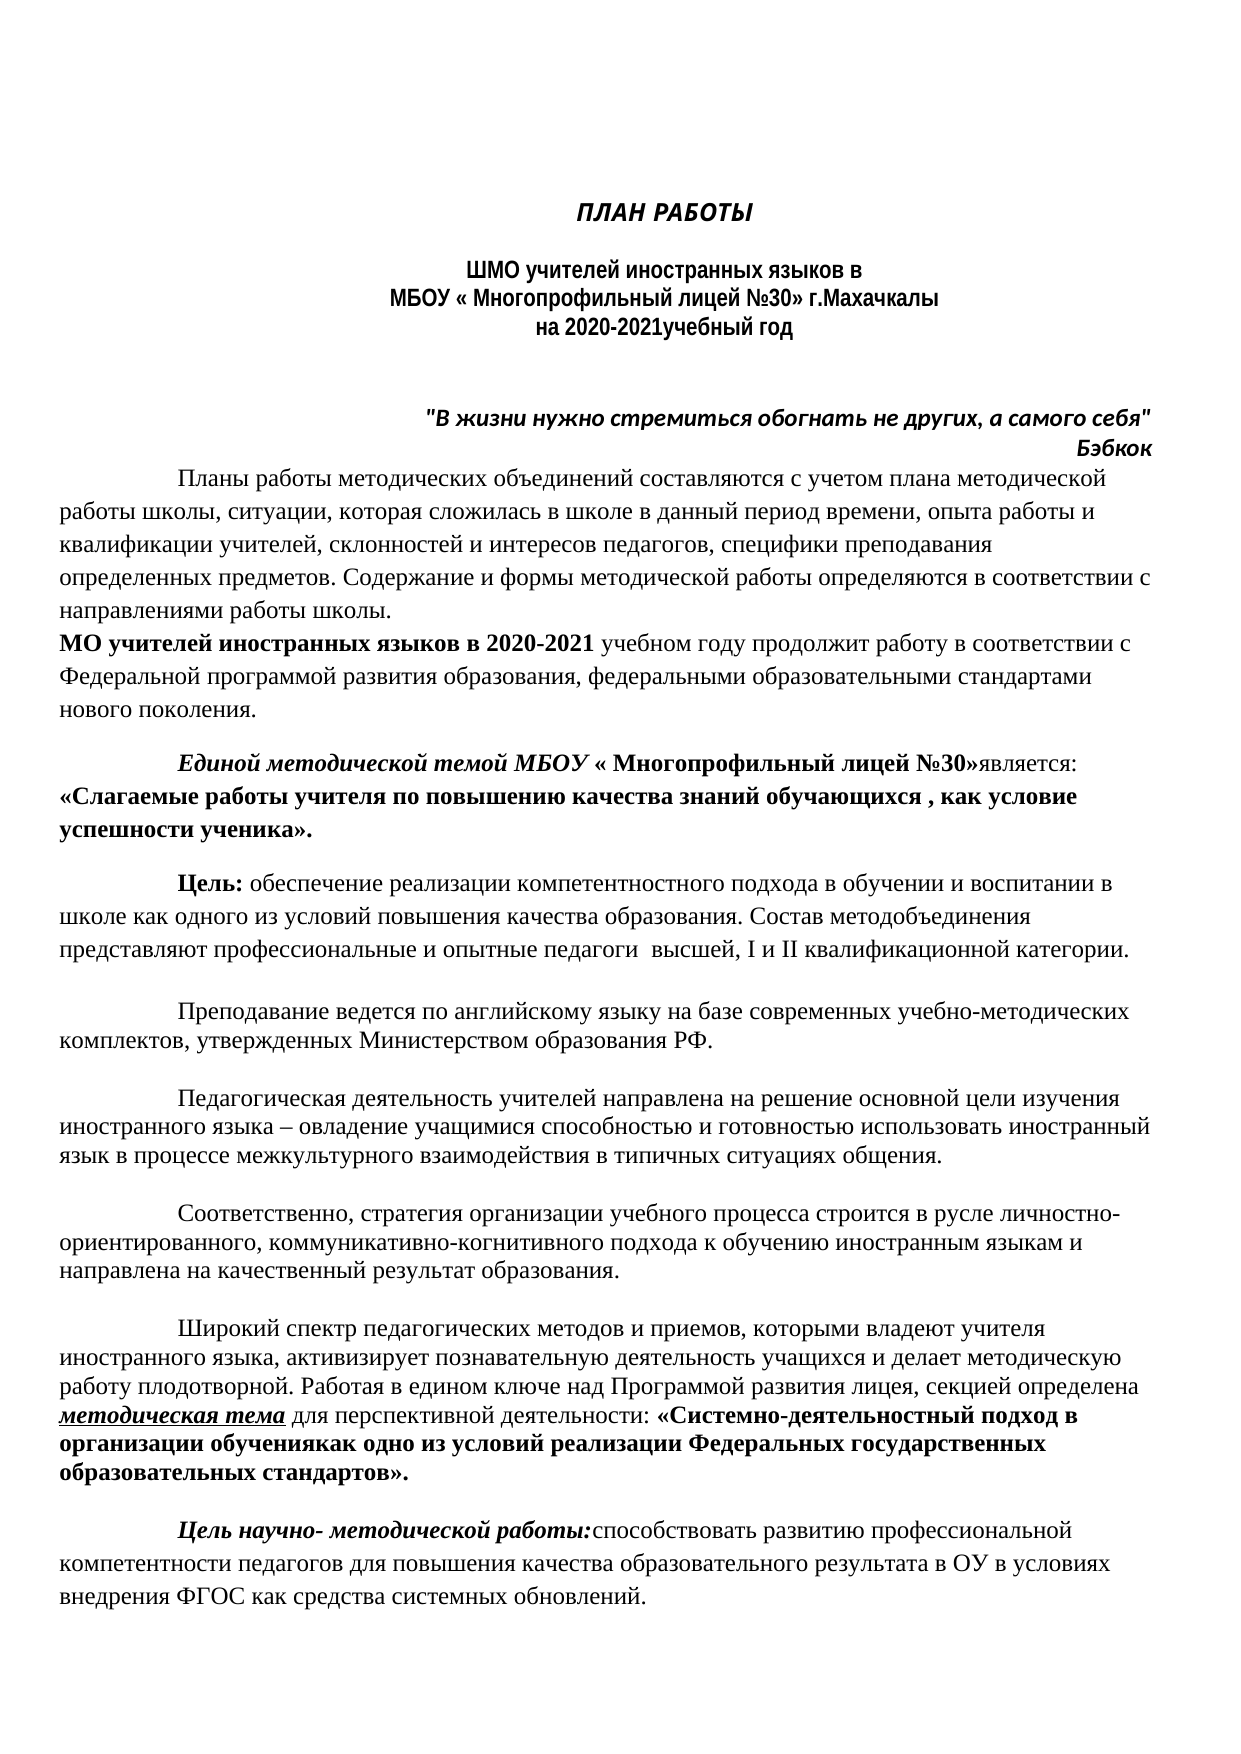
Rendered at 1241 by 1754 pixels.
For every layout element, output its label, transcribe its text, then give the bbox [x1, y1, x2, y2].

text Бэбкок [177, 432, 1152, 463]
text Планы работы методических объединений составляются с учетом плана методической работы школы, ситуации, которая сложилась в школе в данный период времени, опыта работы и квалификации учителей, склонностей и интересов педагогов, специфики преподавания определенных предметов. Содержание и формы методической работы определяются в соответствии с направлениями работы школы. МО учителей иностранных языков в 2020-2021 учебном году продолжит работу в соответствии с Федеральной программой развития образования, федеральными образовательными стандартами нового поколения. [59, 463, 1152, 723]
text Широкий спектр педагогических методов и приемов, которыми владеют учителя иностранного языка, активизирует познавательную деятельность учащихся и делает методическую работу плодотворной. Работая в едином ключе над Программой развития лицея, секцией определена методическая тема для перспективной деятельности: «Системно-деятельностный подход в организации обучениякак одно из условий реализации Федеральных государственных образовательных стандартов». [59, 1313, 1152, 1486]
text Преподавание ведется по английскому языку на базе современных учебно-методических комплектов, утвержденных Министерством образования РФ. [59, 996, 1152, 1053]
text ПЛАН РАБОТЫ [177, 195, 1152, 229]
text Цель научно- методической работы:способствовать развитию профессиональной компетентности педагогов для повышения качества образовательного результата в ОУ в условиях внедрения ФГОС как средства системных обновлений. [59, 1515, 1152, 1610]
text Соответственно, стратегия организации учебного процесса строится в русле личностно-ориентированного, коммуникативно-когнитивного подхода к обучению иностранным языкам и направлена на качественный результат образования. [59, 1198, 1152, 1284]
text Единой методической темой МБОУ « Многопрофильный лицей №30»является: «Слагаемые работы учителя по повышению качества знаний обучающихся , как условие успешности ученика». [59, 748, 1152, 843]
text Цель: обеспечение реализации компетентностного подхода в обучении и воспитании в школе как одного из условий повышения качества образования. Состав методобъединения представляют профессиональные и опытные педагоги высшей, I и II квалификационной категории. [59, 868, 1152, 962]
text Педагогическая деятельность учителей направлена на решение основной цели изучения иностранного языка – овладение учащимися способностью и готовностью использовать иностранный язык в процессе межкультурного взаимодействия в типичных ситуациях общения. [59, 1083, 1152, 1169]
text ШМО учителей иностранных языков в МБОУ « Многопрофильный лицей №30» г.Махачкалы на 2020-2021учебный год [177, 255, 1152, 341]
text "В жизни нужно стремиться обогнать не других, а самого себя" [177, 402, 1152, 432]
